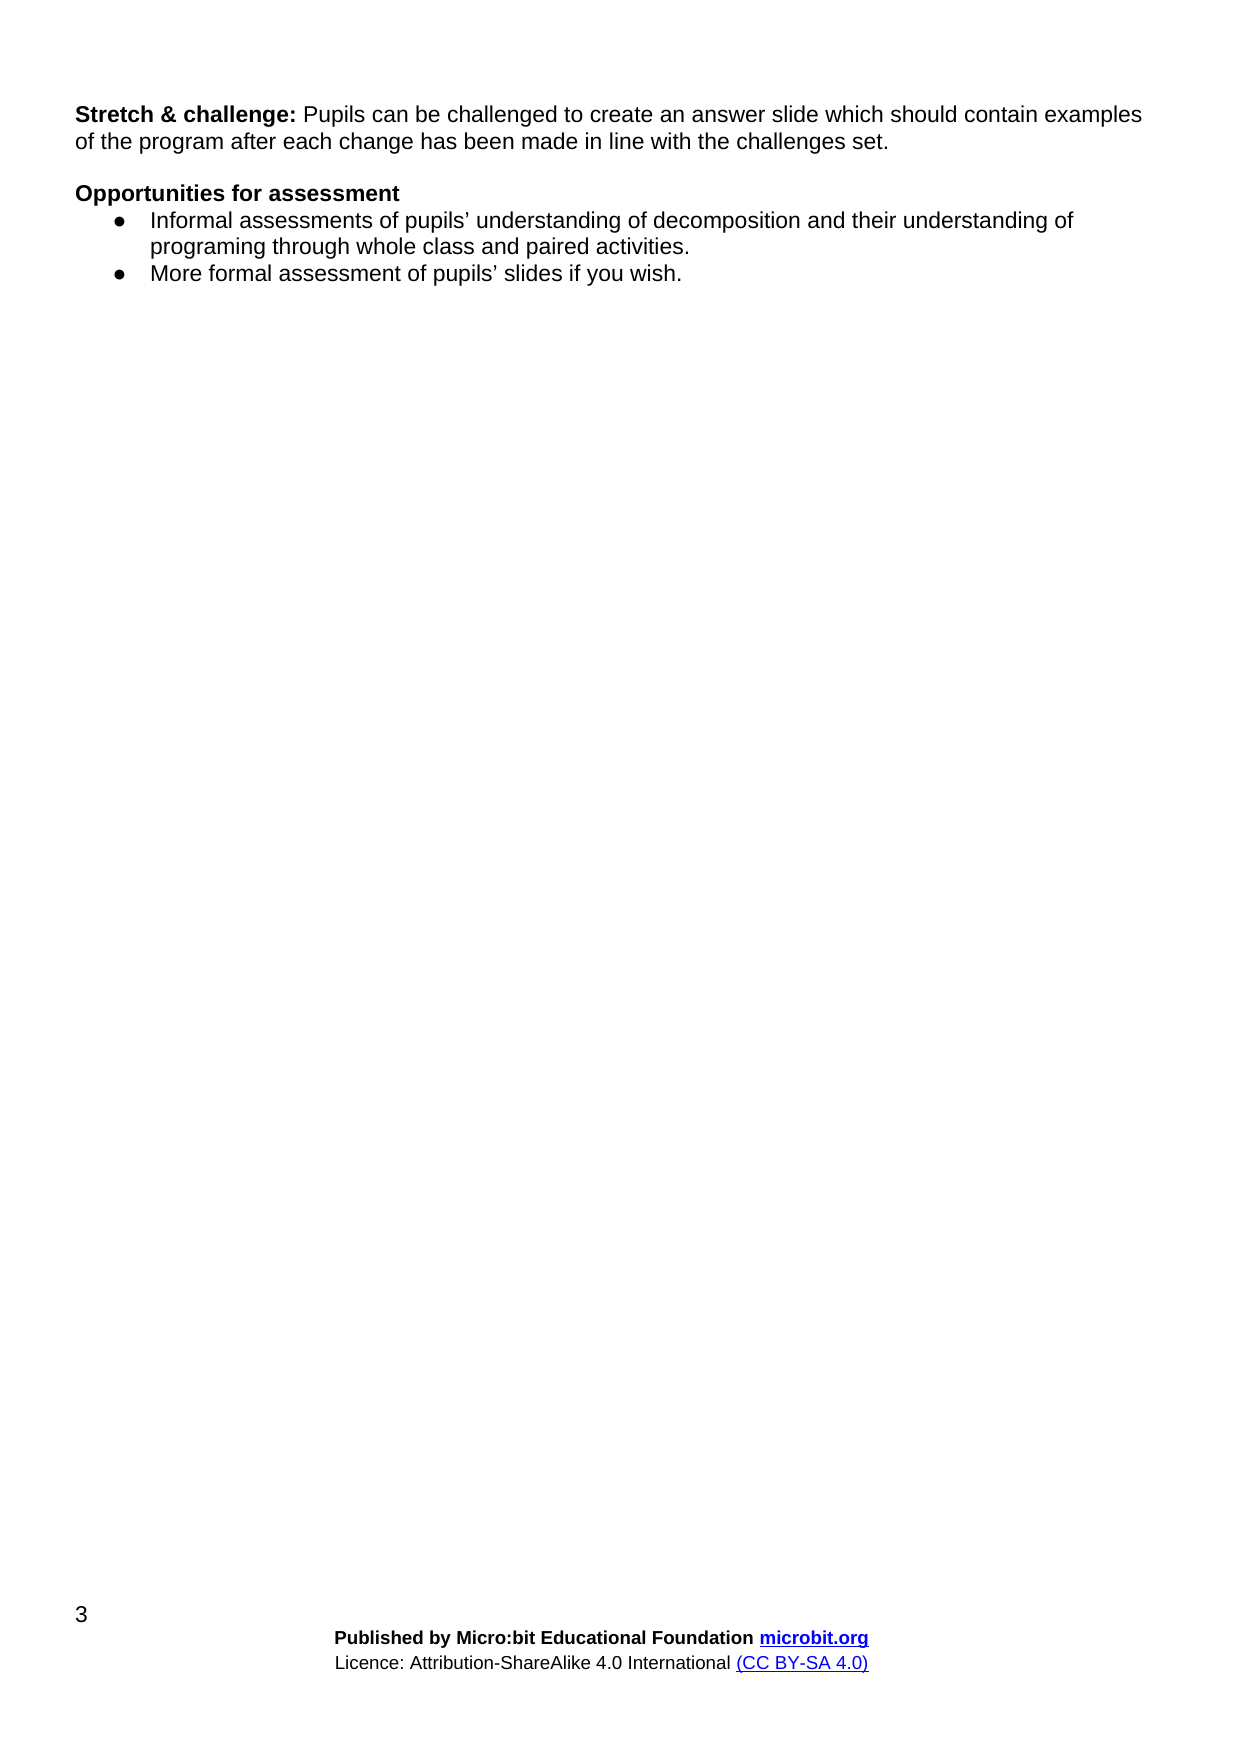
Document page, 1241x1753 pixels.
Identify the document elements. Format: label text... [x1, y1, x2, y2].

list Informal assessments of pupils’ understanding of decomposition and their understanding of programing through whole class and paired activities. [112, 207, 1165, 259]
text Stretch & challenge: Pupils can be challenged to create an answer slide which should contain examples of the program after each change has been made in line with the challenges set. [75, 101, 1165, 154]
list More formal assessment of pupils’ slides if you wish. [112, 259, 1165, 286]
text Opportunities for assessment [75, 180, 1165, 207]
